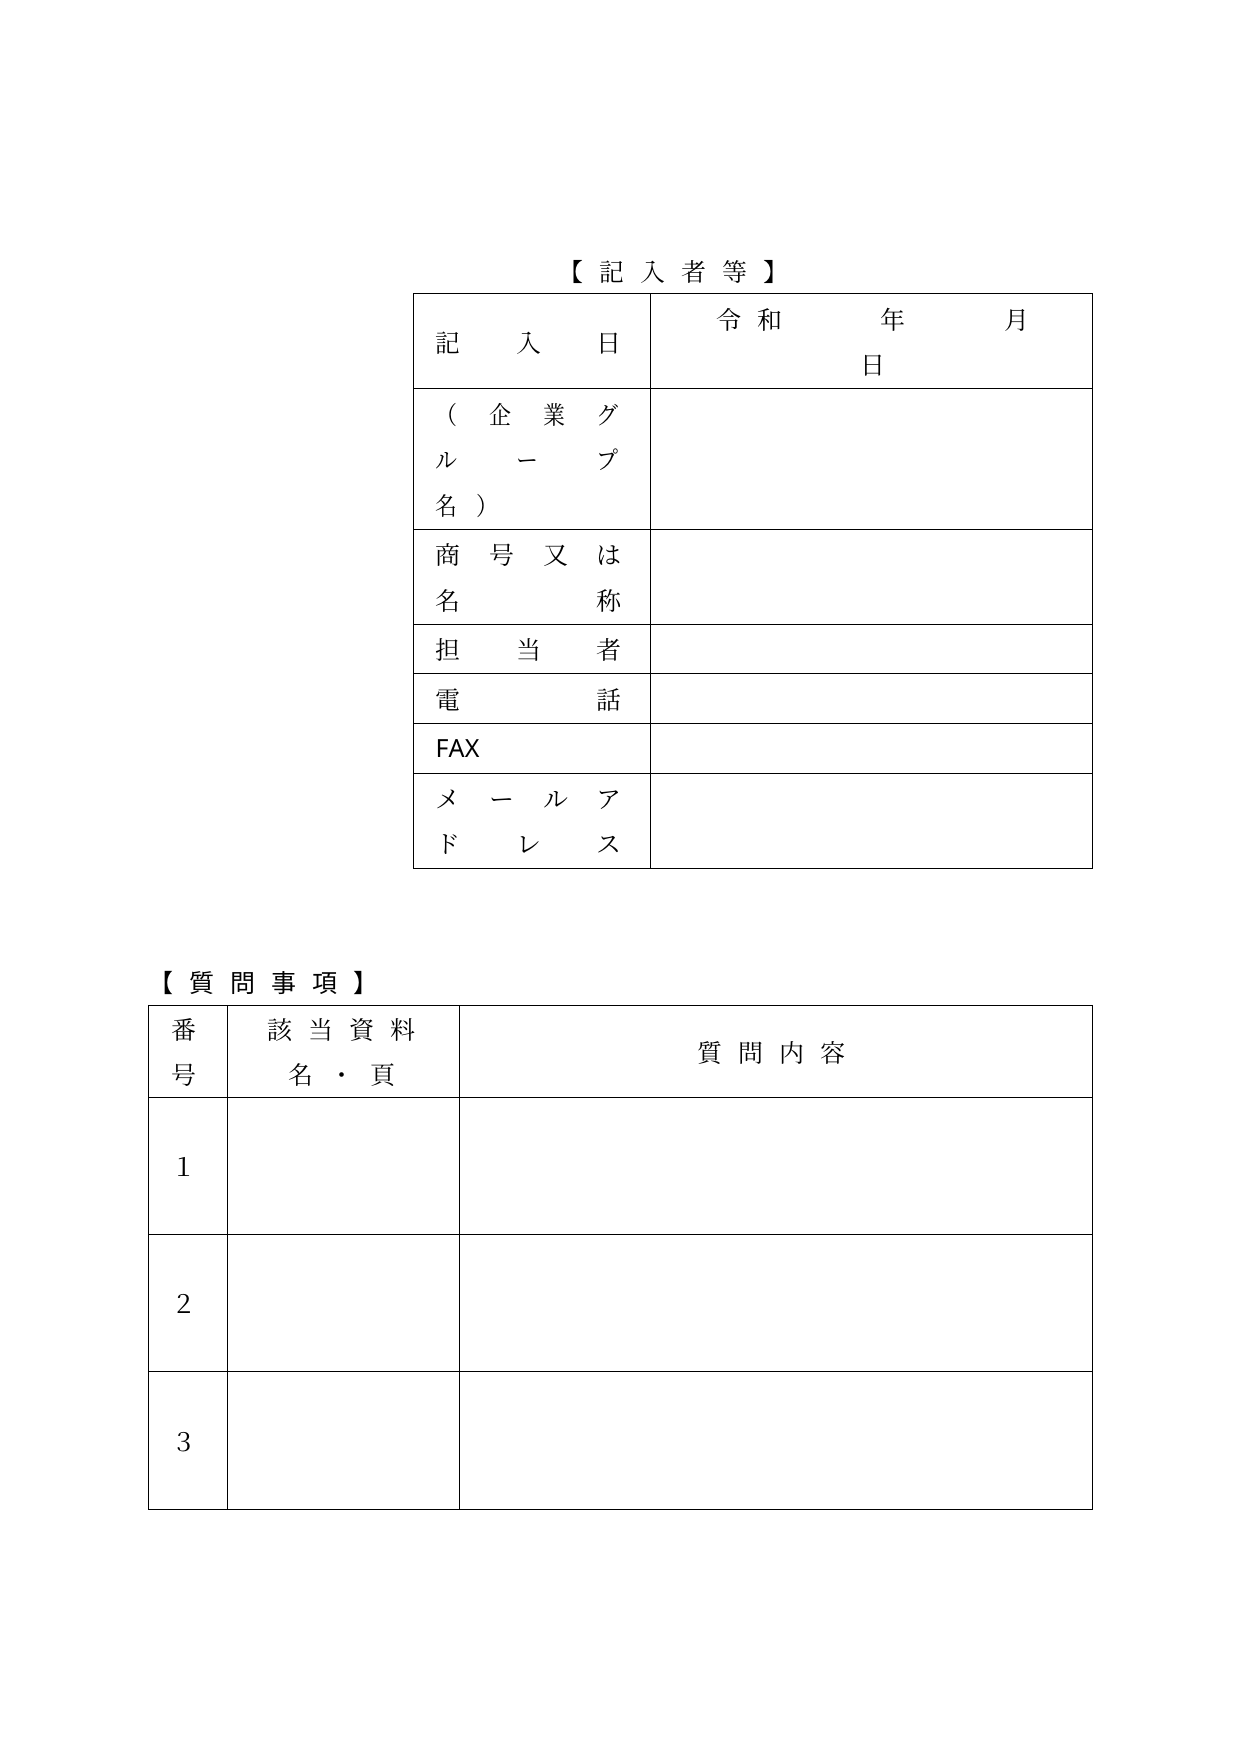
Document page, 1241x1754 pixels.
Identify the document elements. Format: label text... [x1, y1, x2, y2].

table_cell [228, 1098, 459, 1234]
table_cell [651, 625, 1092, 673]
table_cell 商号又は名称 [414, 530, 650, 624]
table_cell 電話 [414, 674, 650, 723]
table_cell [651, 674, 1092, 723]
table_cell [228, 1235, 459, 1371]
table_cell FAX [414, 724, 650, 772]
table_header 該当資料名・頁 [228, 1006, 459, 1097]
table_cell [228, 1372, 459, 1508]
table_header 記入日 [414, 294, 650, 388]
table_cell [651, 774, 1092, 867]
table_cell [651, 724, 1092, 772]
table_cell [651, 389, 1092, 529]
table_cell （企業グループ名） [414, 389, 650, 529]
table_cell ３ [149, 1372, 227, 1508]
table_header 番号 [149, 1006, 227, 1097]
table_cell １ [149, 1098, 227, 1234]
table_cell 担当者 [414, 625, 650, 673]
table_cell [460, 1235, 1092, 1371]
table_cell ２ [149, 1235, 227, 1371]
table_cell [460, 1098, 1092, 1234]
text 【記入者等】 [148, 248, 1092, 293]
table_header 令和 年 月 日 [651, 294, 1092, 388]
table_cell [460, 1372, 1092, 1508]
table_header 質問内容 [460, 1006, 1092, 1097]
text 【質問事項】 [148, 959, 1092, 1005]
table_cell [651, 530, 1092, 624]
table_cell メールアドレス [414, 774, 650, 867]
